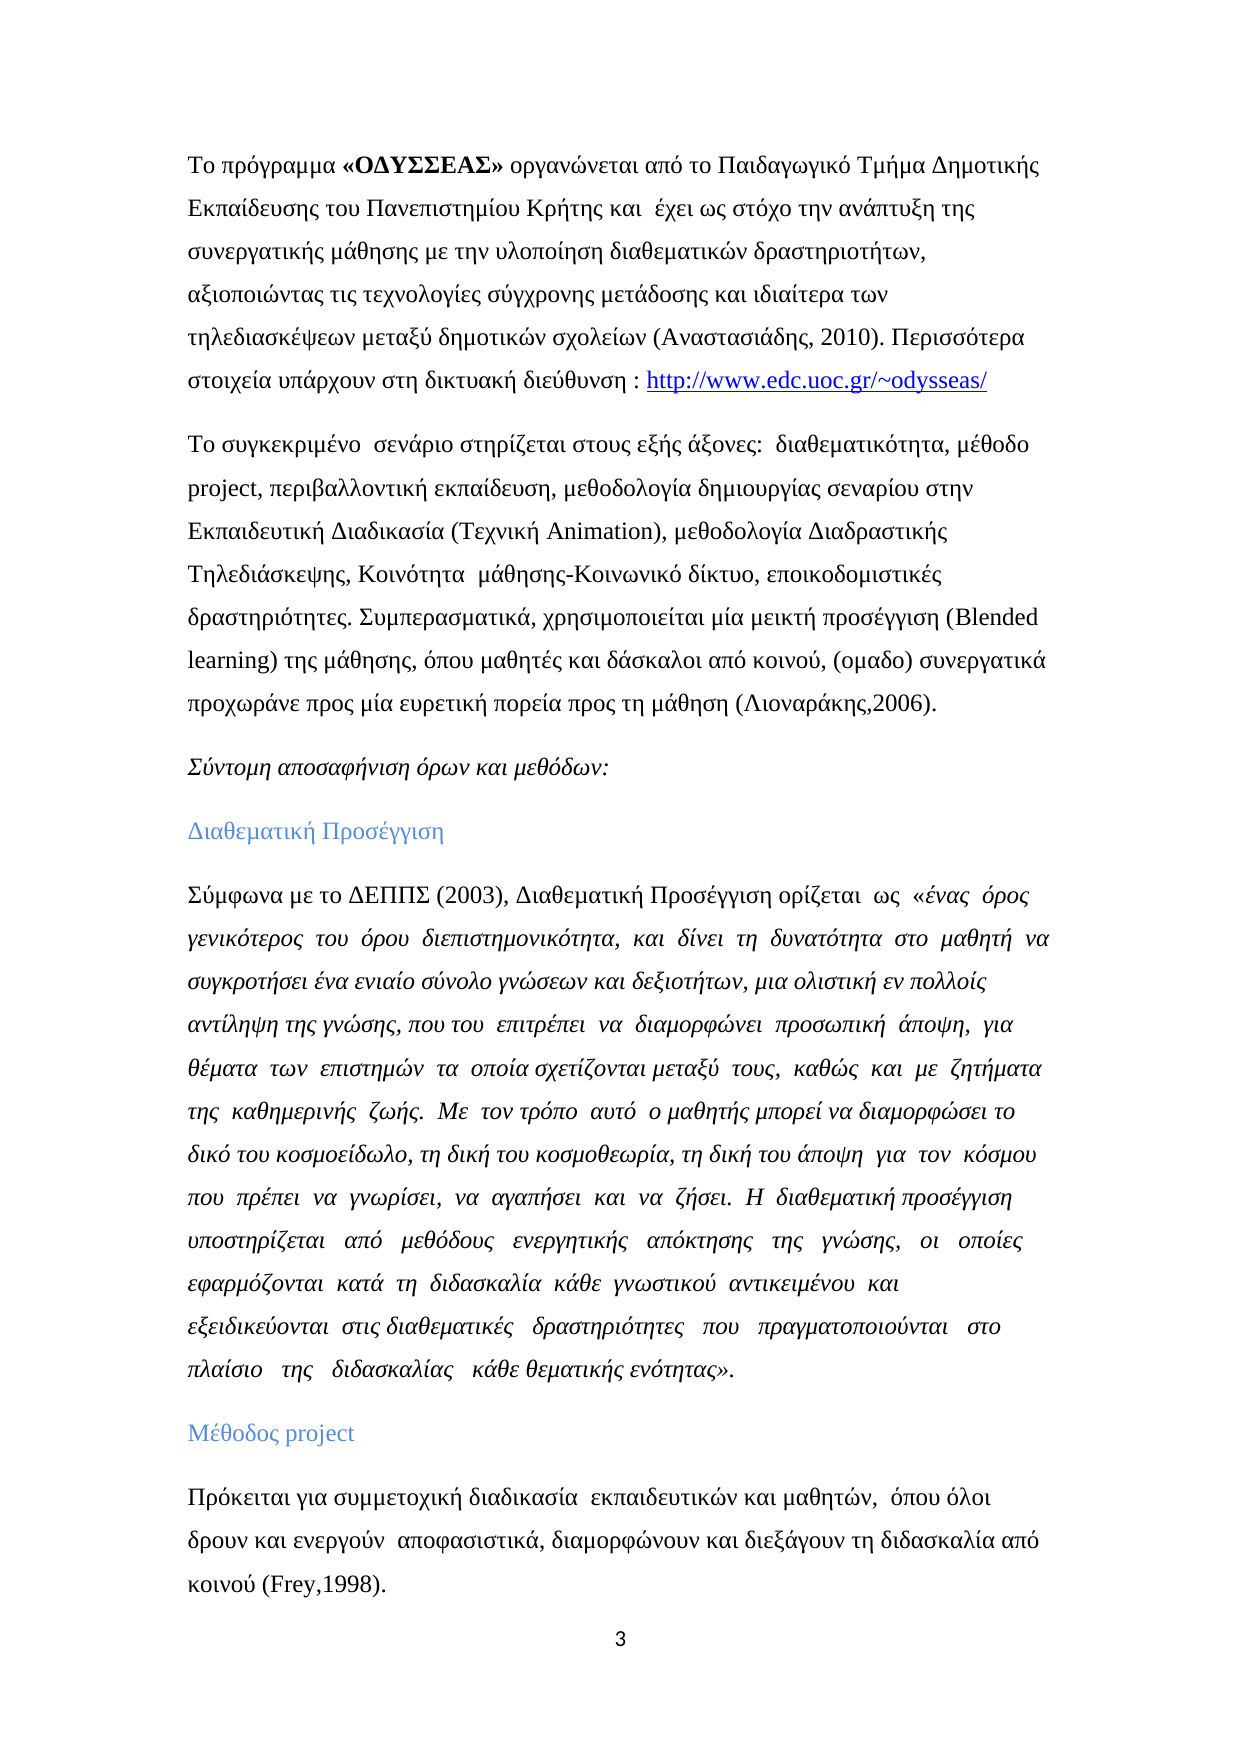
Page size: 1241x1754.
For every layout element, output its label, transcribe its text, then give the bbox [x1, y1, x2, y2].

text Μέθοδος project [187, 1418, 1053, 1447]
text Διαθεµατική Προσέγγιση [187, 816, 1053, 845]
text Πρόκειται για συμμετοχική διαδικασία εκπαιδευτικών και μαθητών, όπου όλοι δρουν και ενεργούν αποφασιστικά, διαμορφώνουν και διεξάγουν τη διδασκαλία από κοινού (Frey,1998). [187, 1482, 1053, 1597]
text Σύμφωνα με το ΔΕΠΠΣ (2003), Διαθεµατική Προσέγγιση ορίζεται ως «ένας όρος γενικότερος του όρου διεπιστημονικότητα, και δίνει τη δυνατότητα στο μαθητή να συγκροτήσει ένα ενιαίο σύνολο γνώσεων και δεξιοτήτων, μια ολιστική εν πολλοίς αντίληψη της γνώσης, που του επιτρέπει να διαμορφώνει προσωπική άποψη, για θέματα των επιστημών τα οποία σχετίζονται μεταξύ τους, καθώς και με ζητήματα της καθημερινής ζωής. Με τον τρόπο αυτό ο μαθητής μπορεί να διαμορφώσει το δικό του κοσμοείδωλο, τη δική του κοσμοθεωρία, τη δική του άποψη για τον κόσμου που πρέπει να γνωρίσει, να αγαπήσει και να ζήσει. Η διαθεματική προσέγγιση υποστηρίζεται από μεθόδους ενεργητικής απόκτησης της γνώσης, οι οποίες εφαρμόζονται κατά τη διδασκαλία κάθε γνωστικού αντικειμένου και εξειδικεύονται στις διαθεματικές δραστηριότητες που πραγματοποιούνται στο πλαίσιο της διδασκαλίας κάθε θεματικής ενότητας». [187, 880, 1053, 1383]
text Το συγκεκριμένο σενάριο στηρίζεται στους εξής άξονες: διαθεματικότητα, μέθοδο project, περιβαλλοντική εκπαίδευση, μεθοδολογία δημιουργίας σεναρίου στην Εκπαιδευτική Διαδικασία (Τεχνική Animation), μεθοδολογία Διαδραστικής Τηλεδιάσκεψης, Κοινότητα μάθησης-Κοινωνικό δίκτυο, εποικοδομιστικές δραστηριότητες. Συμπερασματικά, χρησιμοποιείται μία μεικτή προσέγγιση (Blended learning) της μάθησης, όπου μαθητές και δάσκαλοι από κοινού, (ομαδο) συνεργατικά προχωράνε προς μία ευρετική πορεία προς τη μάθηση (Λιοναράκης,2006). [187, 429, 1053, 717]
text Σύντομη αποσαφήνιση όρων και μεθόδων: [187, 752, 1053, 781]
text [187, 150, 1053, 394]
